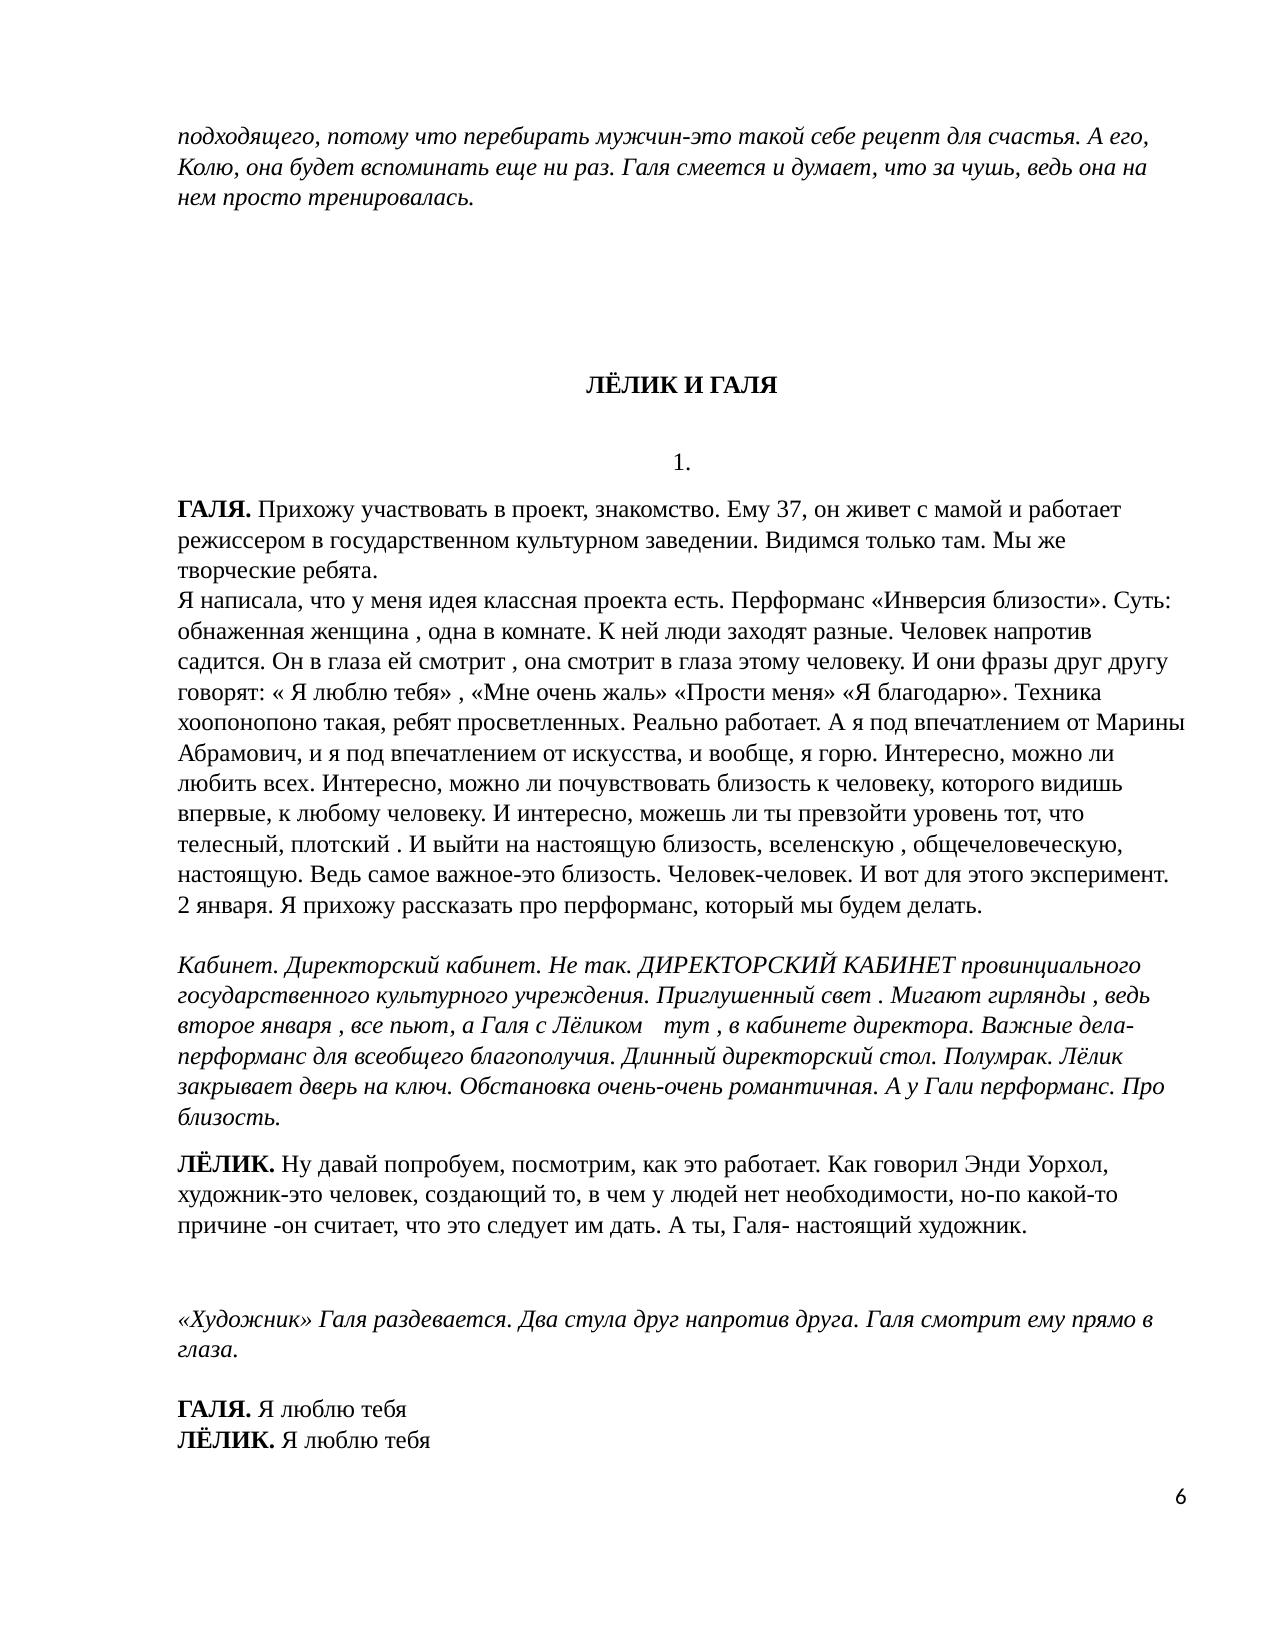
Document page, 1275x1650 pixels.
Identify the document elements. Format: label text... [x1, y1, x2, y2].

text ЛЁЛИК И ГАЛЯ [177, 370, 1186, 429]
text 1. [177, 447, 1186, 476]
text ГАЛЯ. Прихожу участвовать в проект, знакомство. Ему 37, он живет с мамой и работает режиссером в государственном культурном заведении. Видимся только там. Мы же творческие ребята. Я написала, что у меня идея классная проекта есть. Перформанс «Инверсия близости». Суть: обнаженная женщина , одна в комнате. К ней люди заходят разные. Человек напротив садится. Он в глаза ей смотрит , она смотрит в глаза этому человеку. И они фразы друг другу говорят: « Я люблю тебя» , «Мне очень жаль» «Прости меня» «Я благодарю». Техника хоопонопоно такая, ребят просветленных. Реально работает. А я под впечатлением от Марины Абрамович, и я под впечатлением от искусства, и вообще, я горю. Интересно, можно ли любить всех. Интересно, можно ли почувствовать близость к человеку, которого видишь впервые, к любому человеку. И интересно, можешь ли ты превзойти уровень тот, что телесный, плотский . И выйти на настоящую близость, вселенскую , общечеловеческую, настоящую. Ведь самое важное-это близость. Человек-человек. И вот для этого эксперимент. 2 января. Я прихожу рассказать про перформанс, который мы будем делать. Кабинет. Директорский кабинет. Не так. ДИРЕКТОРСКИЙ КАБИНЕТ провинциального государственного культурного учреждения. Приглушенный свет . Мигают гирлянды , ведь второе января , все пьют, а Галя с Лёликом тут , в кабинете директора. Важные дела- перформанс для всеобщего благополучия. Длинный директорский стол. Полумрак. Лёлик закрывает дверь на ключ. Обстановка очень-очень романтичная. А у Гали перформанс. Про близость. [177, 494, 1186, 1131]
text ЛЁЛИК. Ну давай попробуем, посмотрим, как это работает. Как говорил Энди Уорхол, художник-это человек, создающий то, в чем у людей нет необходимости, но-по какой-то причине -он считает, что это следует им дать. А ты, Галя- настоящий художник. [177, 1149, 1186, 1238]
text «Художник» Галя раздевается. Два стула друг напротив друга. Галя смотрит ему прямо в глаза. ГАЛЯ. Я люблю тебя ЛЁЛИК. Я люблю тебя [177, 1304, 1186, 1454]
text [177, 121, 1186, 211]
